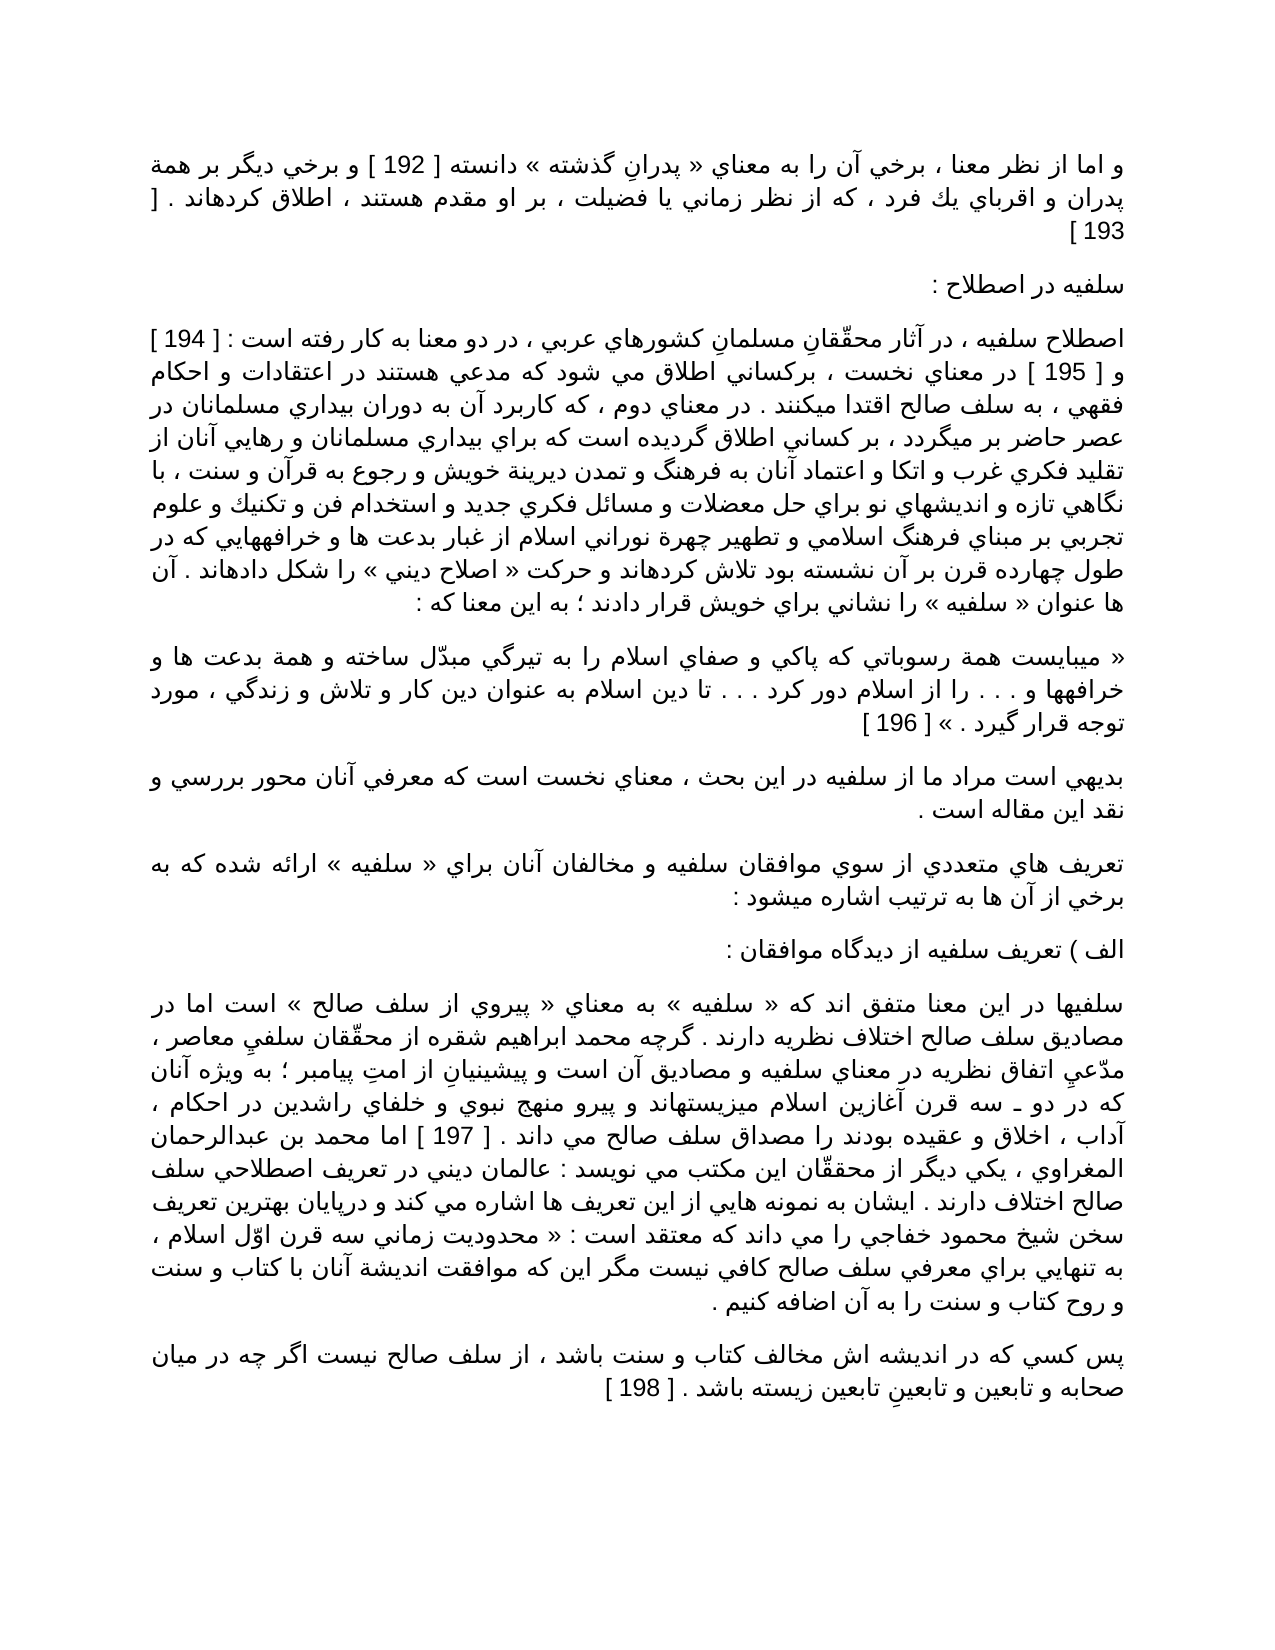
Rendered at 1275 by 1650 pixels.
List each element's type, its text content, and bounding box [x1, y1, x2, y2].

text الف ) تعريف سلفيه از ديدگاه موافقان : [150, 935, 1125, 964]
text تعريف هاي متعددي از سوي موافقان سلفيه و مخالفان آنان براي « سلفيه » ارائه شده كه به برخي از آن ها به ترتيب اشاره مي‏شود : [150, 848, 1125, 910]
text « مي‏بايست همة رسوباتي كه پاكي و صفاي اسلام را به تيرگي مبدّل ساخته و همة بدعت ها و خرافه‏ها و . . . را از اسلام دور كرد . . . تا دين اسلام به عنوان دين كار و تلاش و زندگي ، مورد توجه قرار گيرد . » [ 196 ] [150, 642, 1125, 737]
text و اما از نظر معنا ، برخي آن را به معناي « پدرانِ گذشته » دانسته [ 192 ] و برخي ديگر بر همة پدران و اقرباي يك فرد ، كه از نظر زماني يا فضيلت ، بر او مقدم هستند ، اطلاق كرده‏اند . [ 193 ] [150, 150, 1125, 245]
text پس کسي که در انديشه اش مخالف کتاب و سنت باشد ، از سلف صالح نيست اگر چه در ميان صحابه و تابعين و تابعينِ تابعين زيسته باشد . [ 198 ] [150, 1340, 1125, 1402]
text اصطلاح سلفيه ، در آثار محقّقانِ مسلمانِ کشورهاي عربي ، در دو معنا به كار رفته است : [ 194 ] و [ 195 ] در معناي نخست ، بركساني اطلاق مي شود كه مدعي هستند در اعتقادات و احكام فقهي ، به سلف صالح اقتدا مي‏كنند . در معناي دوم ، كه كاربرد آن به دوران بيداري مسلمانان در عصر حاضر بر مي‏گردد ، بر كساني اطلاق گرديده است كه براي بيداري مسلمانان و رهايي آنان از تقليد فكري غرب و اتكا و اعتماد آنان به فرهنگ و تمدن ديرينة خويش و رجوع به قرآن و سنت ، با نگاهي تازه و انديشه‏اي نو براي حل معضلات و مسائل فكري جديد و استخدام فن و تكنيك و علوم تجربي بر مبناي فرهنگ اسلامي و تطهير چهرة نوراني اسلام از غبار بدعت ها و خرافه‏هايي كه در طول چهارده قرن بر آن نشسته بود تلاش كرده‏اند و حركت « اصلاح ديني » را شكل داده‏اند . آن ها عنوان « سلفيه » را نشاني براي خويش قرار دادند ؛ به اين معنا كه : [150, 324, 1125, 617]
text سلفيه در اصطلاح : [150, 270, 1125, 299]
text بديهي است مراد ما از سلفيه در اين بحث ، معناي نخست است كه معرفي آنان محور بررسي و نقد اين مقاله است . [150, 762, 1125, 823]
text سلفي‏ها در اين معنا متفق اند كه « سلفيه » به معناي « پيروي از سلف صالح » است اما در مصاديق سلف صالح اختلاف نظريه دارند . گرچه محمد ابراهيم شقره از محقّقان سلفيِ معاصر ، مدّعيِ اتفاق نظريه در معناي سلفيه و مصاديق آن است و پيشينيانِ از امتِ پيامبر ؛ به ويژه آنان كه در دو ـ سه قرن آغازين اسلام مي‏زيسته‏اند و پيرو منهج نبوي و خلفاي راشدين در احكام ، آداب ، اخلاق و عقيده بودند را مصداق سلف صالح مي داند . [ 197 ] اما محمد بن عبدالرحمان المغراوي ، يکي ديگر از محققّان اين مکتب مي نويسد : عالمان ديني در تعريف اصطلاحي سلف صالح اختلاف دارند . ايشان به نمونه هايي از اين تعريف ها اشاره مي کند و درپايان بهترين تعريف سخن شيخ محمود خفاجي را مي داند که معتقد است : « محدوديت زماني سه قرن اوّل اسلام ، به تنهايي براي معرفي سلف صالح کافي نيست مگر اين که موافقت انديشة آنان با کتاب و سنت و روح کتاب و سنت را به آن اضافه کنيم . [150, 989, 1125, 1315]
